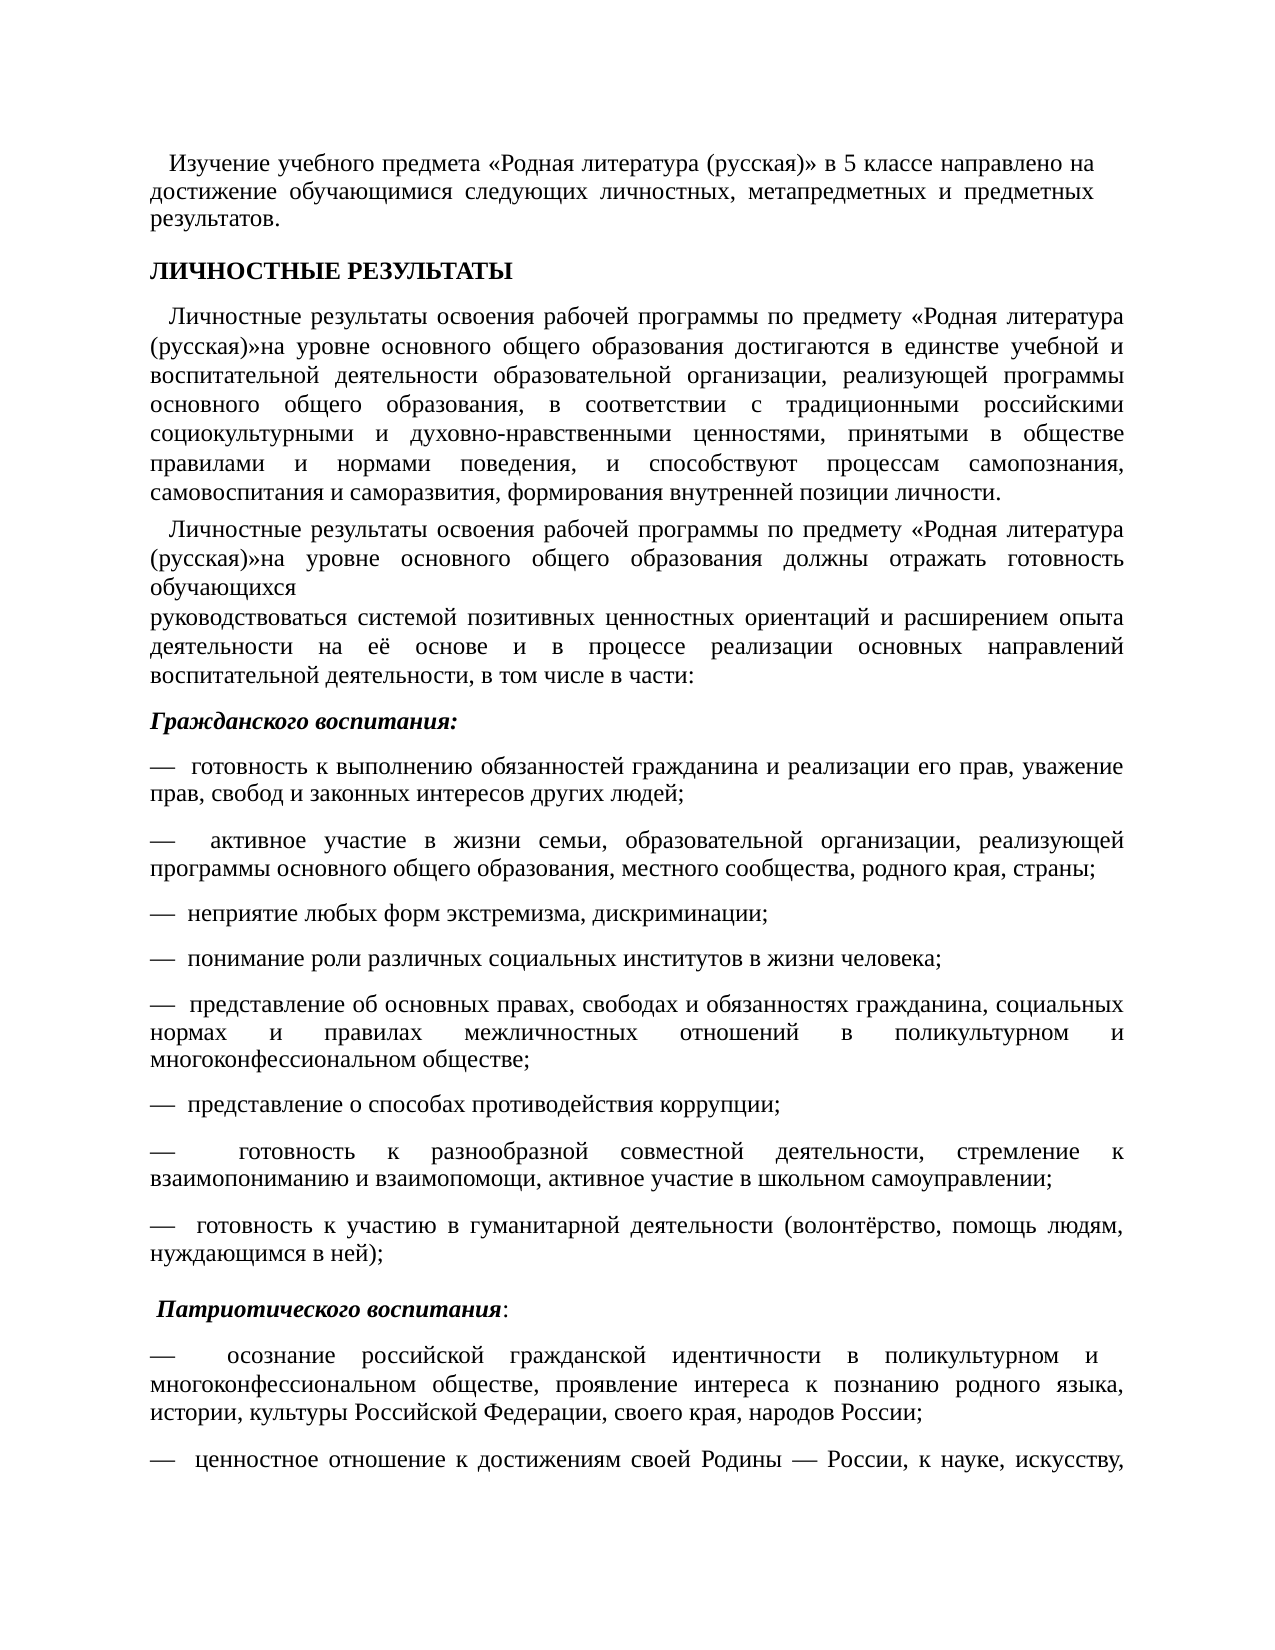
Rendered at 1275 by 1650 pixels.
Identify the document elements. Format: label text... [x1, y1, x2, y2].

text — представление о способах противодействия коррупции; [150, 1093, 1125, 1118]
text Личностные результаты освоения рабочей программы по предмету «Родная литература (русская)»на уровне основного общего образования достигаются в единстве учебной и воспитательной деятельности образовательной организации, реализующей программы основного общего образования, в соответствии с традиционными российскими социокультурными и духовно-нравственными ценностями, принятыми в обществе правилами и нормами поведения, и способствуют процессам самопознания, самовоспитания и саморазвития, формирования внутренней позиции личности. [150, 301, 1125, 506]
text — готовность к выполнению обязанностей гражданина и реализации его прав, уважение прав, свобод и законных интересов других людей; [150, 753, 1125, 807]
text Личностные результаты освоения рабочей программы по предмету «Родная литература (русская)»на уровне основного общего образования должны отражать готовность обучающихся руководствоваться системой позитивных ценностных ориентаций и расширением опыта деятельности на её основе и в процессе реализации основных направлений воспитательной деятельности, в том числе в части: [150, 514, 1125, 689]
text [150, 1446, 1125, 1473]
text — активное участие в жизни семьи, образовательной организации, реализующей программы основного общего образования, местного сообщества, родного края, страны; [150, 827, 1125, 882]
text Гражданского воспитания: [150, 709, 1125, 734]
text — неприятие любых форм экстремизма, дискриминации; [150, 902, 1125, 927]
text — готовность к участию в гуманитарной деятельности (волонтёрство, помощь людям, нуждающимся в ней); [150, 1212, 1125, 1267]
text — готовность к разнообразной совместной деятельности, стремление к взаимопониманию и взаимопомощи, активное участие в школьном самоуправлении; [150, 1138, 1125, 1192]
text ЛИЧНОСТНЫЕ РЕЗУЛЬТАТЫ [150, 259, 1125, 284]
text Изучение учебного предмета «Родная литература (русская)» в 5 классе направлено на достижение обучающимися следующих личностных, метапредметных и предметных результатов. [150, 150, 1095, 232]
text — представление об основных правах, свободах и обязанностях гражданина, социальных нормах и правилах межличностных отношений в поликультурном и многоконфессиональном обществе; [150, 991, 1125, 1073]
text Патриотического воспитания: [150, 1298, 1125, 1323]
text — понимание роли различных социальных институтов в жизни человека; [150, 946, 1125, 971]
text — осознание российской гражданской идентичности в поликультурном и многоконфессиональном обществе, проявление интереса к познанию родного языка, истории, культуры Российской Федерации, своего края, народов России; [150, 1341, 1125, 1426]
